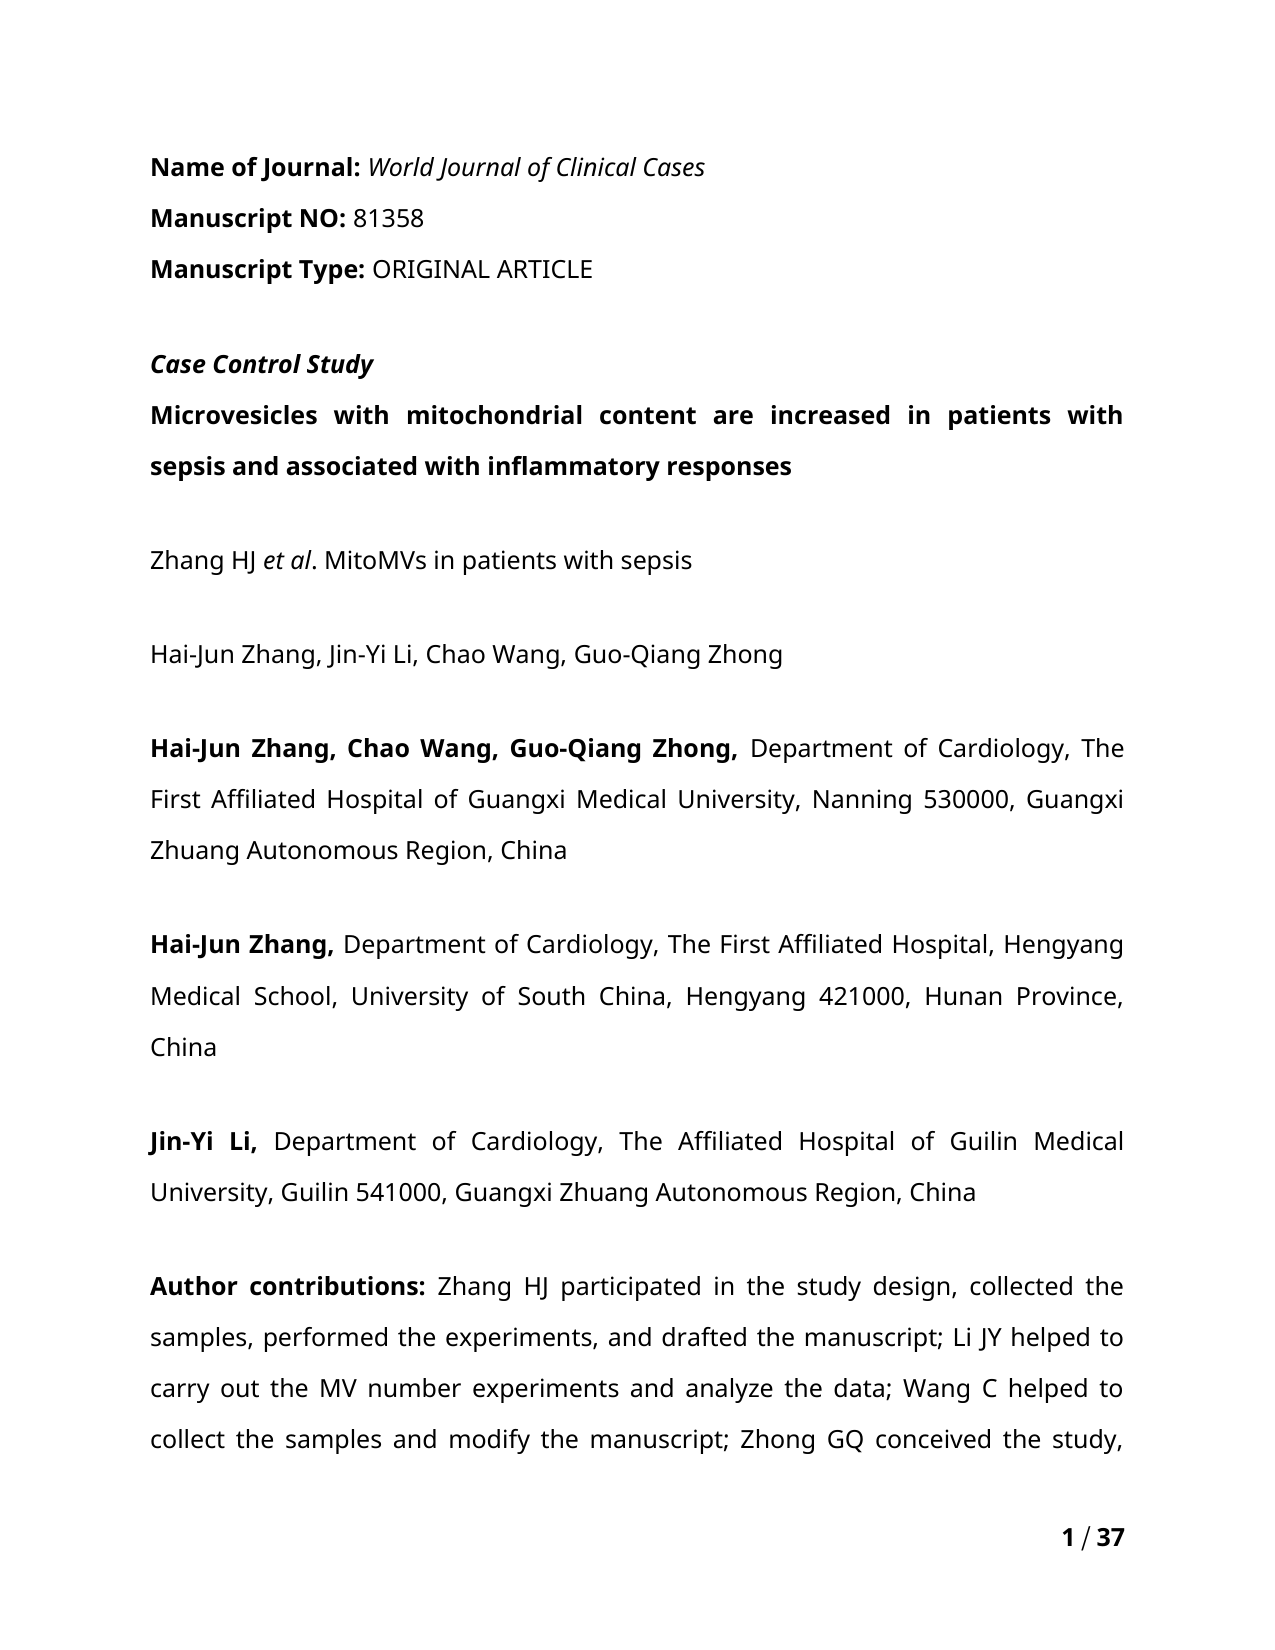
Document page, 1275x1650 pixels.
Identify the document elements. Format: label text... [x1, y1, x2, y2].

text Manuscript Type: ORIGINAL ARTICLE [150, 252, 1125, 286]
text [150, 1268, 1125, 1456]
text Hai-Jun Zhang, Department of Cardiology, The First Affiliated Hospital, Hengyang Medical School, University of South China, Hengyang 421000, Hunan Province, China [150, 927, 1125, 1063]
text Hai-Jun Zhang, Chao Wang, Guo-Qiang Zhong, Department of Cardiology, The First Affiliated Hospital of Guangxi Medical University, Nanning 530000, Guangxi Zhuang Autonomous Region, China [150, 731, 1125, 867]
text Zhang HJ et al. MitoMVs in patients with sepsis [150, 542, 1125, 577]
text Manuscript NO: 81358 [150, 201, 1125, 235]
text Jin-Yi Li, Department of Cardiology, The Affiliated Hospital of Guilin Medical University, Guilin 541000, Guangxi Zhuang Autonomous Region, China [150, 1123, 1125, 1208]
text Microvesicles with mitochondrial content are increased in patients with sepsis and associated with inflammatory responses [150, 397, 1125, 482]
text Name of Journal: World Journal of Clinical Cases [150, 150, 1125, 184]
text Case Control Study [150, 346, 1125, 380]
text Hai-Jun Zhang, Jin-Yi Li, Chao Wang, Guo-Qiang Zhong [150, 637, 1125, 671]
